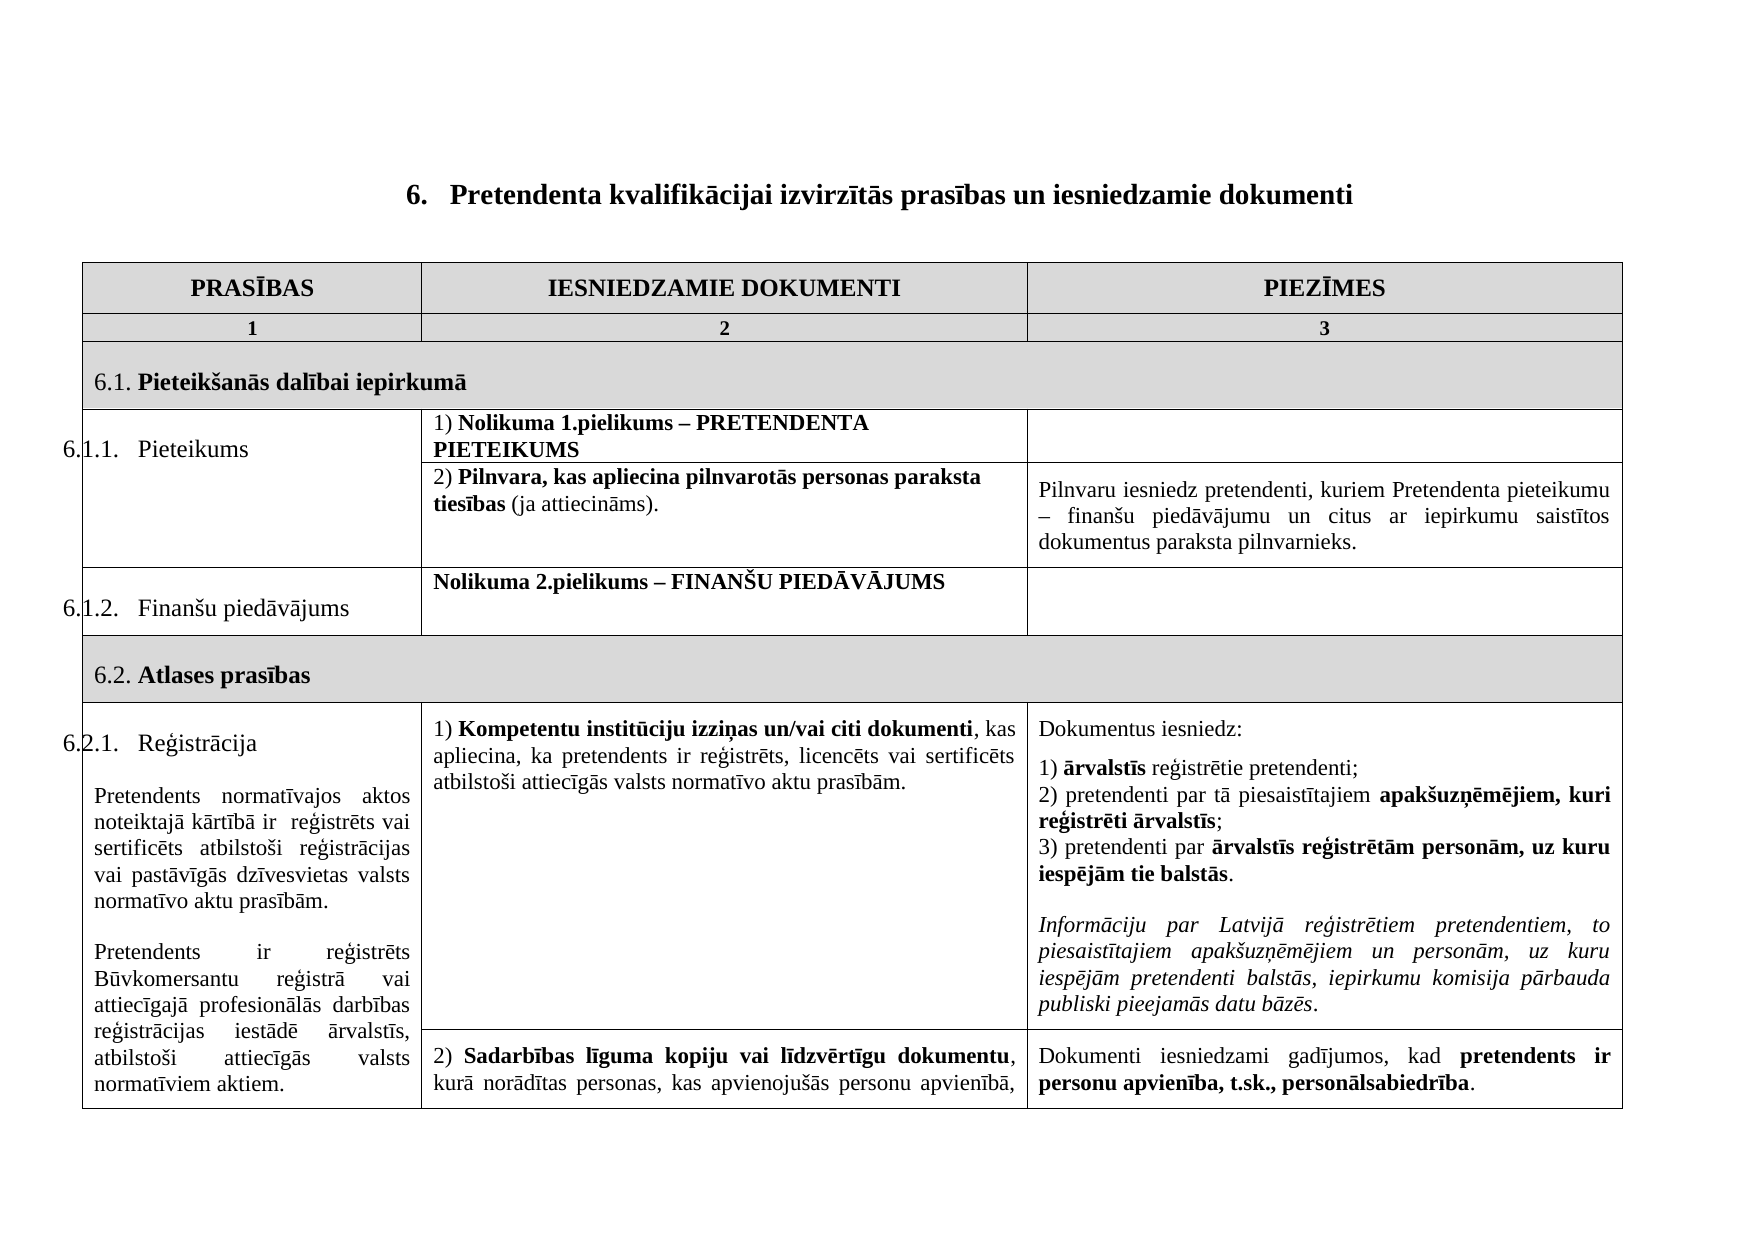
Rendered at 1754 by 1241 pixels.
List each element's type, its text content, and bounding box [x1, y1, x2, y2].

table_cell 3 [1028, 314, 1622, 341]
table_cell Atlases prasības [83, 636, 1622, 702]
table_cell Finanšu piedāvājums [83, 568, 421, 634]
table_cell [1028, 568, 1622, 634]
table_header PIEZĪMES [1028, 263, 1622, 313]
table_cell Nolikuma 2.pielikums – FINANŠU PIEDĀVĀJUMS [422, 568, 1027, 634]
table_cell Pieteikšanās dalībai iepirkumā [83, 342, 1622, 408]
subtitle Pretendenta kvalifikācijai izvirzītās prasības un iesniedzamie dokumenti [94, 177, 1665, 211]
table_cell 1) Nolikuma 1.pielikums – PRETENDENTA PIETEIKUMS [422, 410, 1027, 462]
table_cell [1028, 410, 1622, 462]
table_header PRASĪBAS [83, 263, 421, 313]
table_header IESNIEDZAMIE DOKUMENTI [422, 263, 1027, 313]
table_cell Pilnvaru iesniedz pretendenti, kuriem Pretendenta pieteikumu – finanšu piedāvājumu un citus ar iepirkumu saistītos dokumentus paraksta pilnvarnieks. [1028, 463, 1622, 567]
table_cell 2) Pilnvara, kas apliecina pilnvarotās personas paraksta tiesības (ja attiecināms). [422, 463, 1027, 567]
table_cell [1028, 1030, 1622, 1108]
table_cell Dokumentus iesniedz: 1) ārvalstīs reģistrētie pretendenti; 2) pretendenti par tā piesaistītajiem apakšuzņēmējiem, kuri reģistrēti ārvalstīs; 3) pretendenti par ārvalstīs reģistrētām personām, uz kuru iespējām tie balstās. Informāciju par Latvijā reģistrētiem pretendentiem, to piesaistītajiem apakšuzņēmējiem un personām, uz kuru iespējām pretendenti balstās, iepirkumu komisija pārbauda publiski pieejamās datu bāzēs. [1028, 703, 1622, 1029]
table_cell 1 [83, 314, 421, 341]
table_cell Pieteikums [83, 410, 421, 567]
table_cell Reģistrācija Pretendents normatīvajos aktos noteiktajā kārtībā ir reģistrēts vai sertificēts atbilstoši reģistrācijas vai pastāvīgās dzīvesvietas valsts normatīvo aktu prasībām. Pretendents ir reģistrēts Būvkomersantu reģistrā vai attiecīgajā profesionālās darbības reģistrācijas iestādē ārvalstīs, atbilstoši attiecīgās valsts normatīviem aktiem. [83, 703, 421, 1108]
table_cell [422, 1030, 1027, 1108]
table_cell 2 [422, 314, 1027, 341]
table_cell 1) Kompetentu institūciju izziņas un/vai citi dokumenti, kas apliecina, ka pretendents ir reģistrēts, licencēts vai sertificēts atbilstoši attiecīgās valsts normatīvo aktu prasībām. [422, 703, 1027, 1029]
